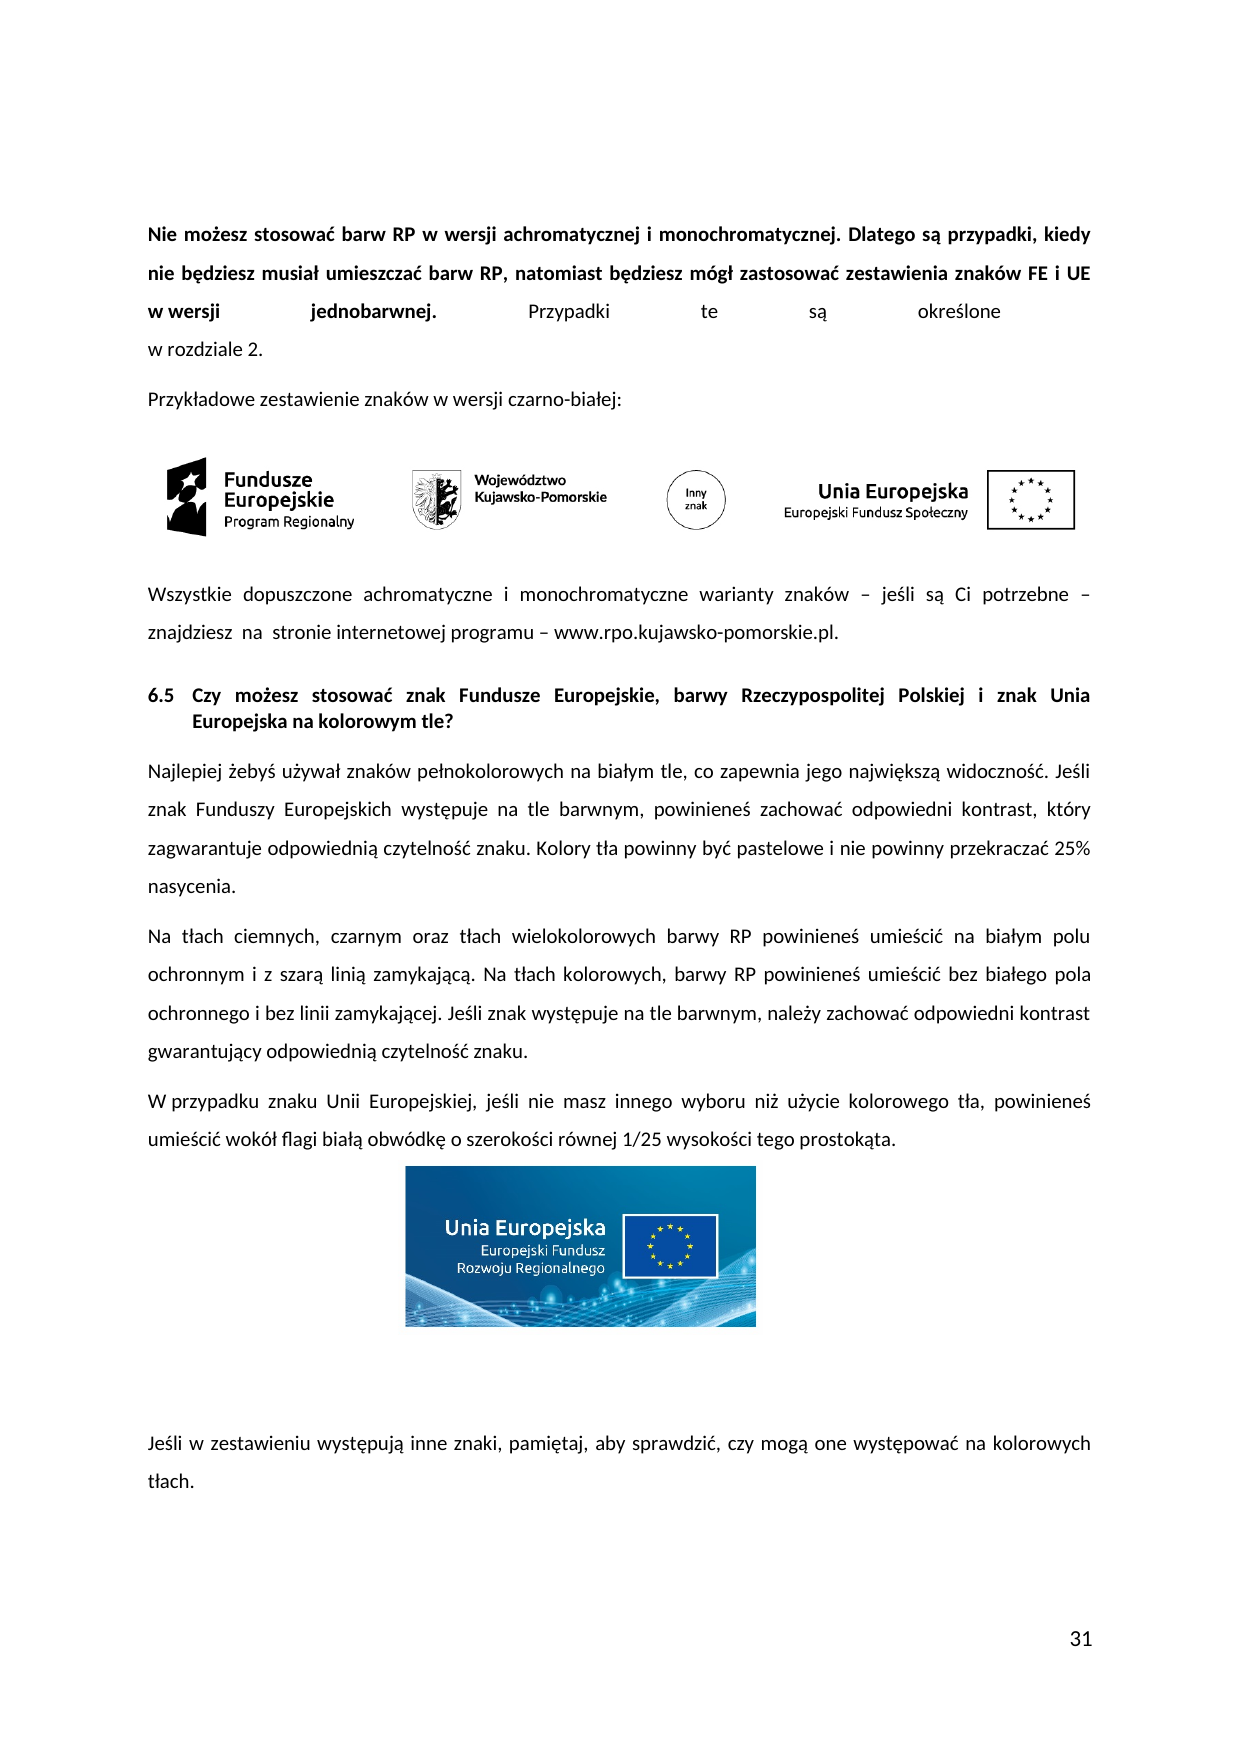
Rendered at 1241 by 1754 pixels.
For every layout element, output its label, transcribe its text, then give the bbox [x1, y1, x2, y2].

picture [147, 437, 1094, 555]
text W przypadku znaku Unii Europejskiej, jeśli nie masz innego wyboru niż użycie kolorowego tła, powinieneś umieścić wokół flagi białą obwódkę o szerokości równej 1/25 wysokości tego prostokąta. [148, 1088, 1092, 1152]
picture [397, 1160, 764, 1335]
text Wszystkie dopuszczone achromatyczne i monochromatyczne warianty znaków – jeśli są Ci potrzebne – znajdziesz na stronie internetowej programu – www.rpo.kujawsko-pomorskie.pl. [148, 581, 1092, 645]
text Na tłach ciemnych, czarnym oraz tłach wielokolorowych barwy RP powinieneś umieścić na białym polu ochronnym i z szarą linią zamykającą. Na tłach kolorowych, barwy RP powinieneś umieścić bez białego pola ochronnego i bez linii zamykającej. Jeśli znak występuje na tle barwnym, należy zachować odpowiedni kontrast gwarantujący odpowiednią czytelność znaku. [148, 923, 1092, 1063]
text Najlepiej żebyś używał znaków pełnokolorowych na białym tle, co zapewnia jego największą widoczność. Jeśli znak Funduszy Europejskich występuje na tle barwnym, powinieneś zachować odpowiedni kontrast, który zagwarantuje odpowiednią czytelność znaku. Kolory tła powinny być pastelowe i nie powinny przekraczać 25% nasycenia. [148, 758, 1092, 898]
text Przykładowe zestawienie znaków w wersji czarno-białej: [148, 387, 1092, 412]
text Jeśli w zestawieniu występują inne znaki, pamiętaj, aby sprawdzić, czy mogą one występować na kolorowych tłach. [148, 1430, 1092, 1494]
text Nie możesz stosować barw RP w wersji achromatycznej i monochromatycznej. Dlatego są przypadki, kiedy nie będziesz musiał umieszczać barw RP, natomiast będziesz mógł zastosować zestawienia znaków FE i UE w wersji jednobarwnej. Przypadki te są określone w rozdziale 2. [148, 222, 1092, 361]
list Czy możesz stosować znak Fundusze Europejskie, barwy Rzeczypospolitej Polskiej i znak Unia Europejska na kolorowym tle? [148, 683, 1092, 733]
